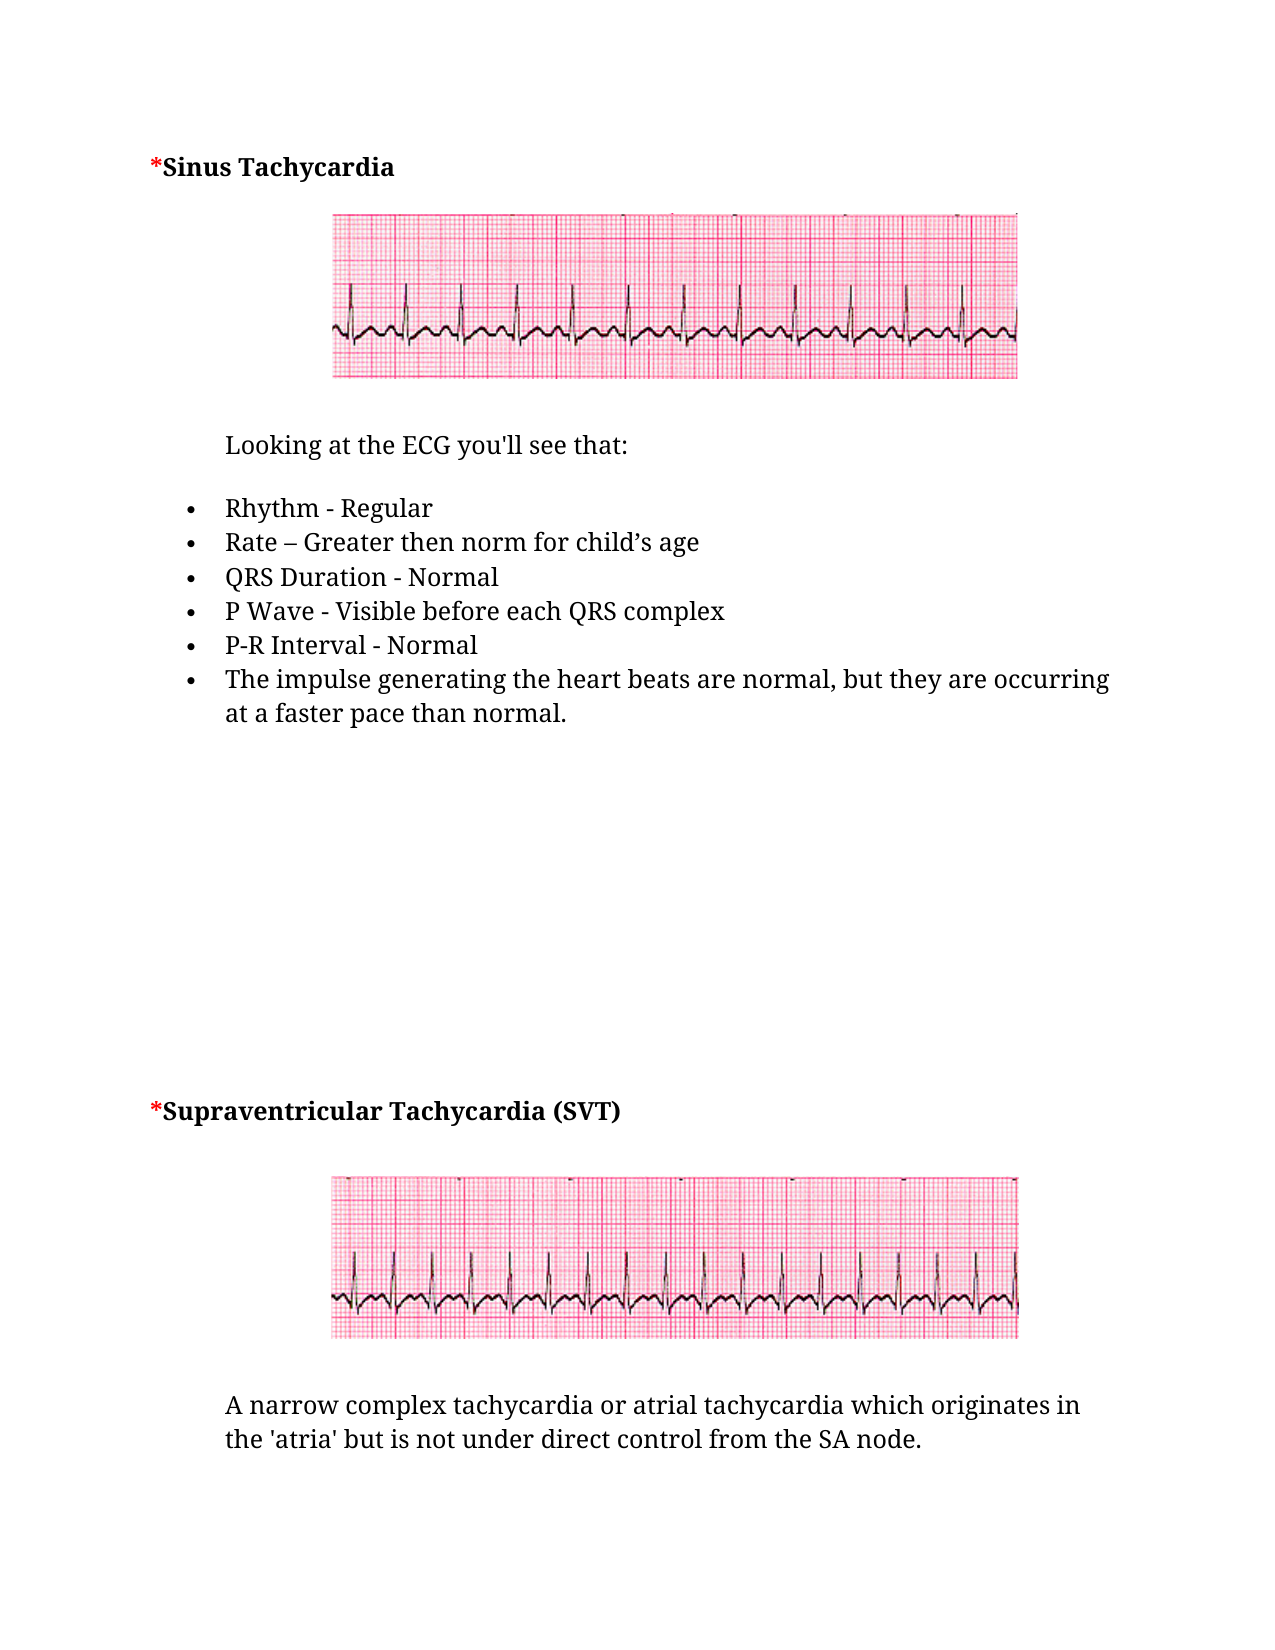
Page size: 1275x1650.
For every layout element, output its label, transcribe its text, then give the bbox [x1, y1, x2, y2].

text A narrow complex tachycardia or atrial tachycardia which originates in the 'atria' but is not under direct control from the SA node. [225, 1388, 1125, 1456]
list Rhythm - Regular [187, 491, 1125, 525]
text Looking at the ECG you'll see that: [225, 428, 1125, 462]
list The impulse generating the heart beats are normal, but they are occurring at a faster pace than normal. [187, 661, 1125, 729]
picture [332, 213, 1018, 379]
text *Supraventricular Tachycardia (SVT) [150, 1093, 1125, 1127]
list P-R Interval - [187, 627, 1125, 661]
picture [331, 1176, 1019, 1339]
list Rate – Greater then norm for child’s age [187, 525, 1125, 559]
list QRS Duration - [187, 559, 1125, 593]
list P Wave - Visible before each QRS complex [187, 593, 1125, 627]
text *Sinus Tachycardia [150, 150, 1125, 184]
